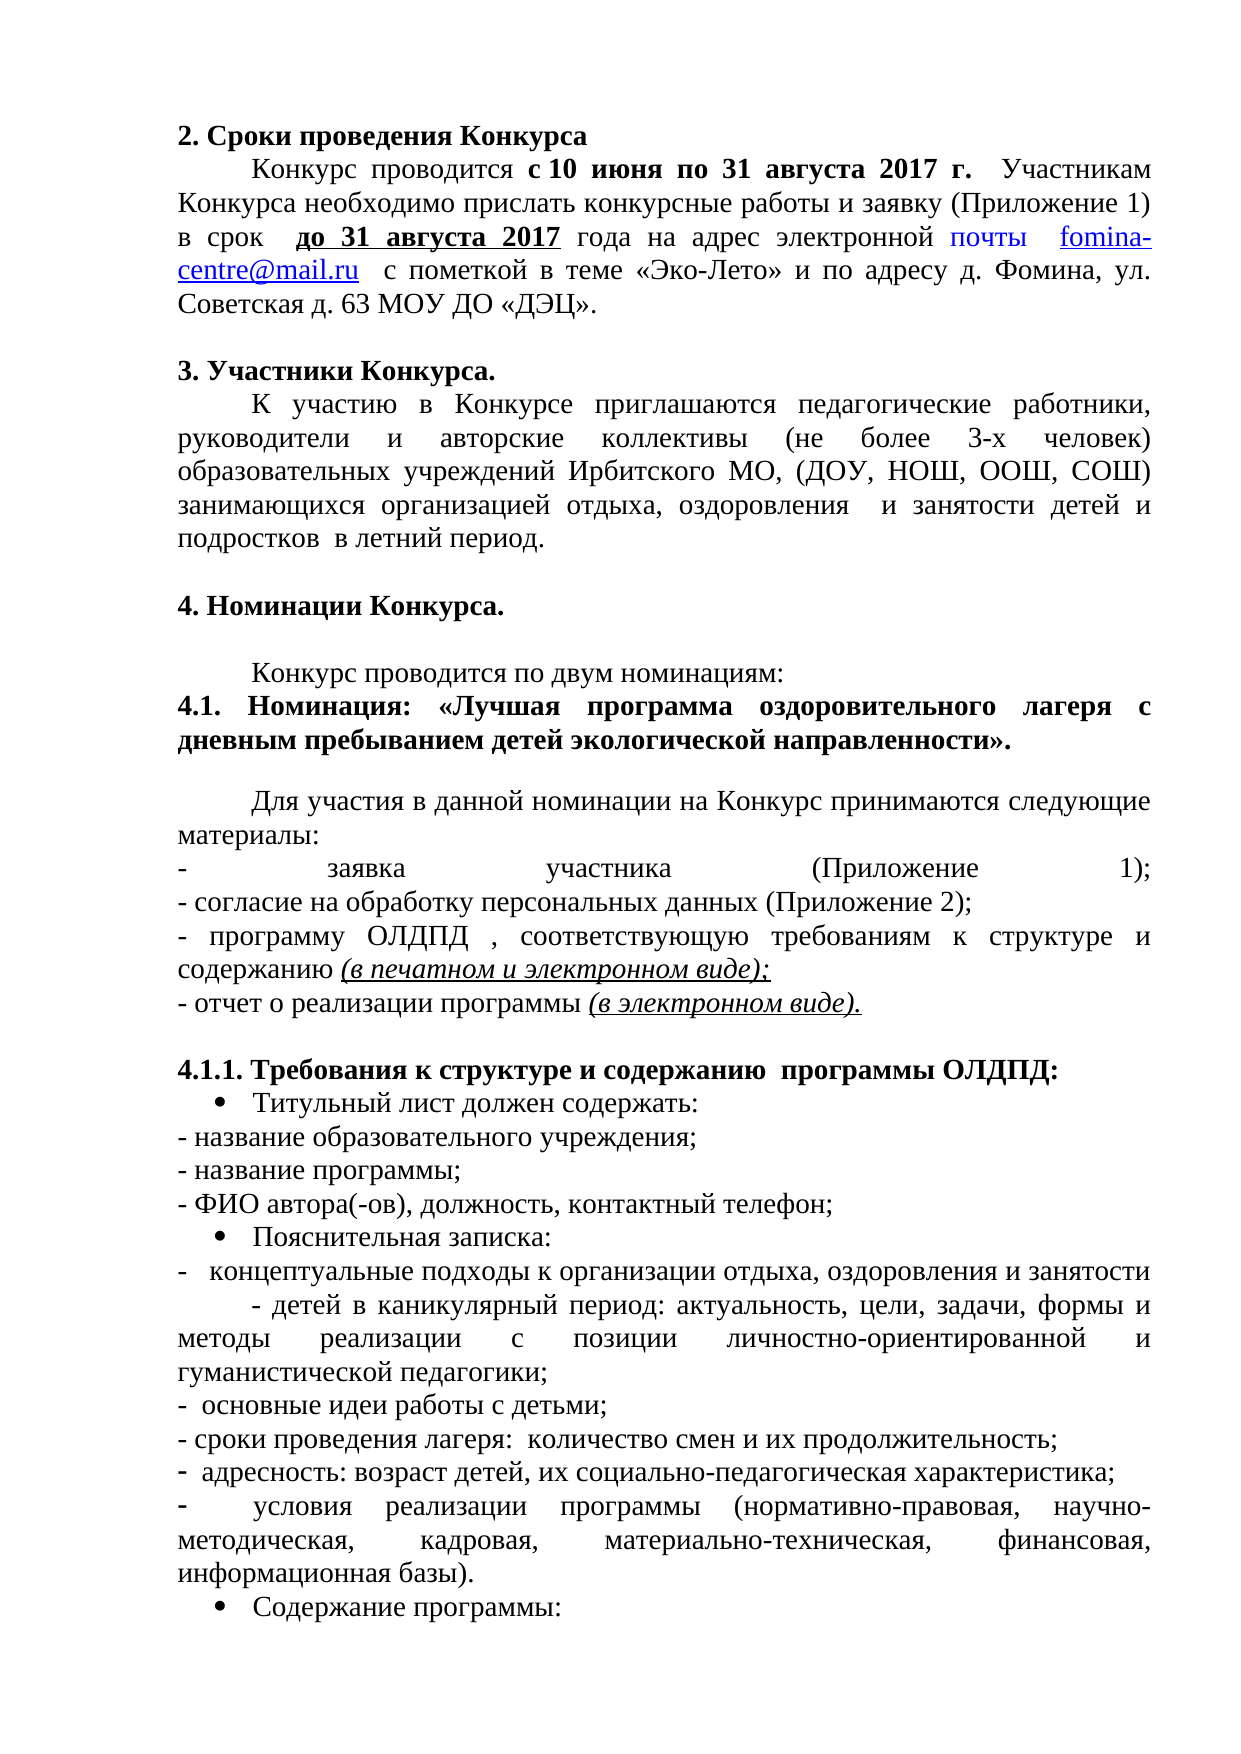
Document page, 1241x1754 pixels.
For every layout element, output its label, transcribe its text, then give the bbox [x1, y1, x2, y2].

text 2. Сроки проведения Конкурса [177, 118, 1152, 152]
list Содержание программы: [215, 1589, 1152, 1622]
text - основные идеи работы с детьми; [177, 1387, 1152, 1421]
text - название образовательного учреждения; [177, 1119, 1152, 1152]
text 4. Номинации Конкурса. [177, 588, 1152, 621]
text адресность: возраст детей, их социально-педагогическая характеристика; [177, 1454, 1152, 1488]
text Для участия в данной номинации на Конкурс принимаются следующие материалы: [177, 783, 1152, 851]
text условия реализации программы (нормативно-правовая, научно-методическая, кадровая, материально-техническая, финансовая, информационная базы). [177, 1488, 1152, 1589]
text - концептуальные подходы к организации отдыха, оздоровления и занятости - детей в каникулярный период: актуальность, цели, задачи, формы и методы реализации с позиции личностно-ориентированной и гуманистической педагогики; [177, 1253, 1152, 1387]
list Пояснительная записка: [215, 1219, 1152, 1253]
text - заявка участника (Приложение 1); - согласие на обработку персональных данных (Приложение 2); [177, 851, 1152, 918]
text Конкурс проводится с 10 июня по 31 августа 2017 г. Участникам Конкурса необходимо прислать конкурсные работы и заявку (Приложение 1) в срок до 31 августа 2017 года на адрес электронной почты fomina-centre@mail.ru с пометкой в теме «Эко-Лето» и по адресу д. Фомина, ул. Советская д. 63 МОУ ДО «ДЭЦ». [177, 152, 1152, 319]
text - ФИО автора(-ов), должность, контактный телефон; [177, 1186, 1152, 1219]
text - название программы; [177, 1152, 1152, 1186]
text 3. Участники Конкурса. [177, 353, 1152, 386]
text Конкурс проводится по двум номинациям: [177, 655, 1152, 688]
text 4.1.1. Требования к структуре и содержанию программы ОЛДПД: [177, 1052, 1152, 1085]
text К участию в Конкурсе приглашаются педагогические работники, руководители и авторские коллективы (не более 3-х человек) образовательных учреждений Ирбитского МО, (ДОУ, НОШ, ООШ, СОШ) занимающихся организацией отдыха, оздоровления и занятости детей и подростков в летний период. [177, 386, 1152, 554]
text - отчет о реализации программы (в электронном виде). [177, 985, 1152, 1018]
text - сроки проведения лагеря: количество смен и их продолжительность; [177, 1421, 1152, 1454]
text - программу ОЛДПД , соответствующую требованиям к структуре и содержанию (в печатном и электронном виде); [177, 918, 1152, 985]
text 4.1. Номинация: «Лучшая программа оздоровительного лагеря с дневным пребыванием детей экологической направленности». [177, 688, 1152, 755]
list Титульный лист должен содержать: [215, 1085, 1152, 1119]
